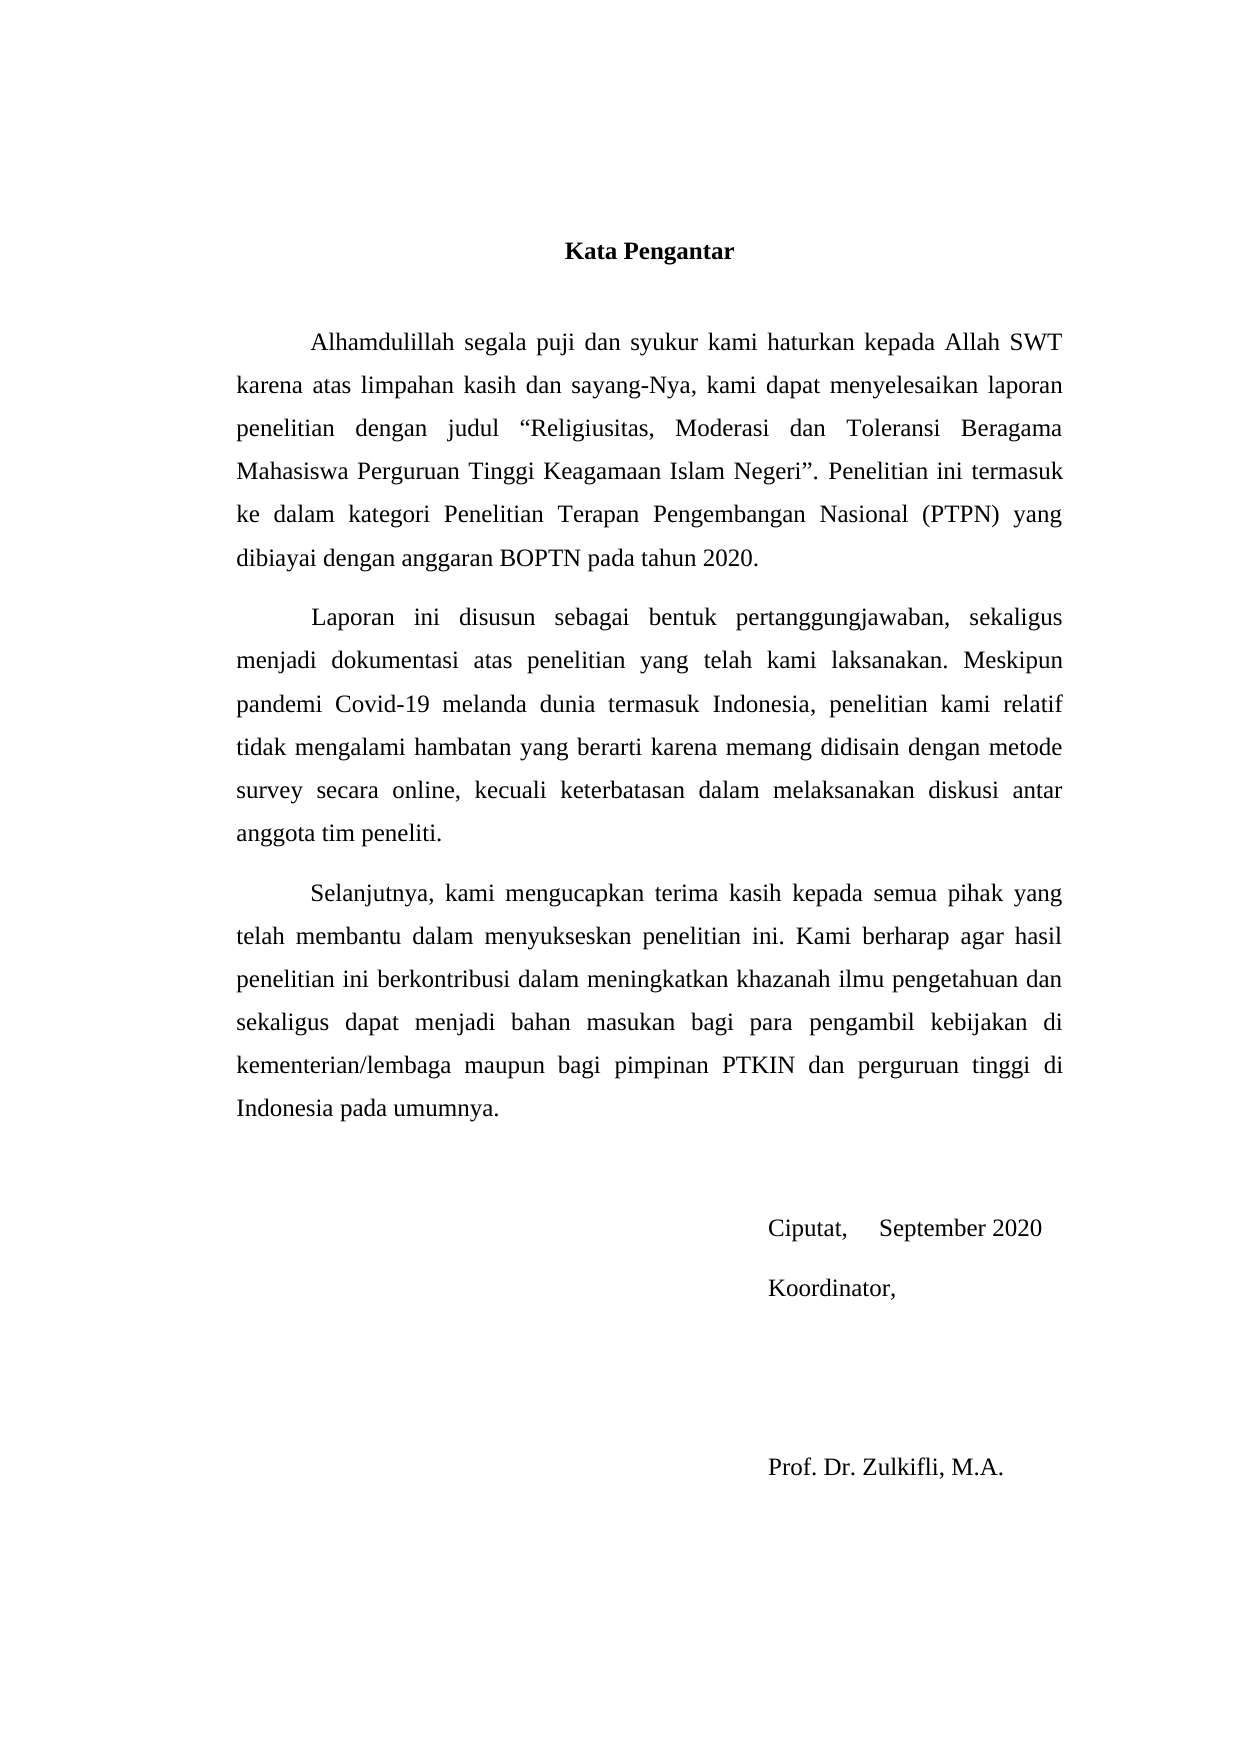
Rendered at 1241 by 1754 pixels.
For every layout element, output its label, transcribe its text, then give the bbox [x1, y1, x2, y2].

text Ciputat, September 2020 [236, 1213, 1063, 1242]
text Alhamdulillah segala puji dan syukur kami haturkan kepada Allah SWT karena atas limpahan kasih dan sayang-Nya, kami dapat menyelesaikan laporan penelitian dengan judul “Religiusitas, Moderasi dan Toleransi Beragama Mahasiswa Perguruan Tinggi Keagamaan Islam Negeri”. Penelitian ini termasuk ke dalam kategori Penelitian Terapan Pengembangan Nasional (PTPN) yang dibiayai dengan anggaran BOPTN pada tahun 2020. [236, 327, 1063, 571]
text Selanjutnya, kami mengucapkan terima kasih kepada semua pihak yang telah membantu dalam menyukseskan penelitian ini. Kami berharap agar hasil penelitian ini berkontribusi dalam meningkatkan khazanah ilmu pengetahuan dan sekaligus dapat menjadi bahan masukan bagi para pengambil kebijakan di kementerian/lembaga maupun bagi pimpinan PTKIN dan perguruan tinggi di Indonesia pada umumnya. [236, 878, 1063, 1122]
text Koordinator, [236, 1273, 1063, 1302]
subtitle Kata Pengantar [236, 236, 1063, 265]
text Prof. Dr. Zulkifli, M.A. [236, 1452, 1063, 1481]
text Laporan ini disusun sebagai bentuk pertanggungjawaban, sekaligus menjadi dokumentasi atas penelitian yang telah kami laksanakan. Meskipun pandemi Covid-19 melanda dunia termasuk Indonesia, penelitian kami relatif tidak mengalami hambatan yang berarti karena memang didisain dengan metode survey secara online, kecuali keterbatasan dalam melaksanakan diskusi antar anggota tim peneliti. [236, 602, 1063, 847]
